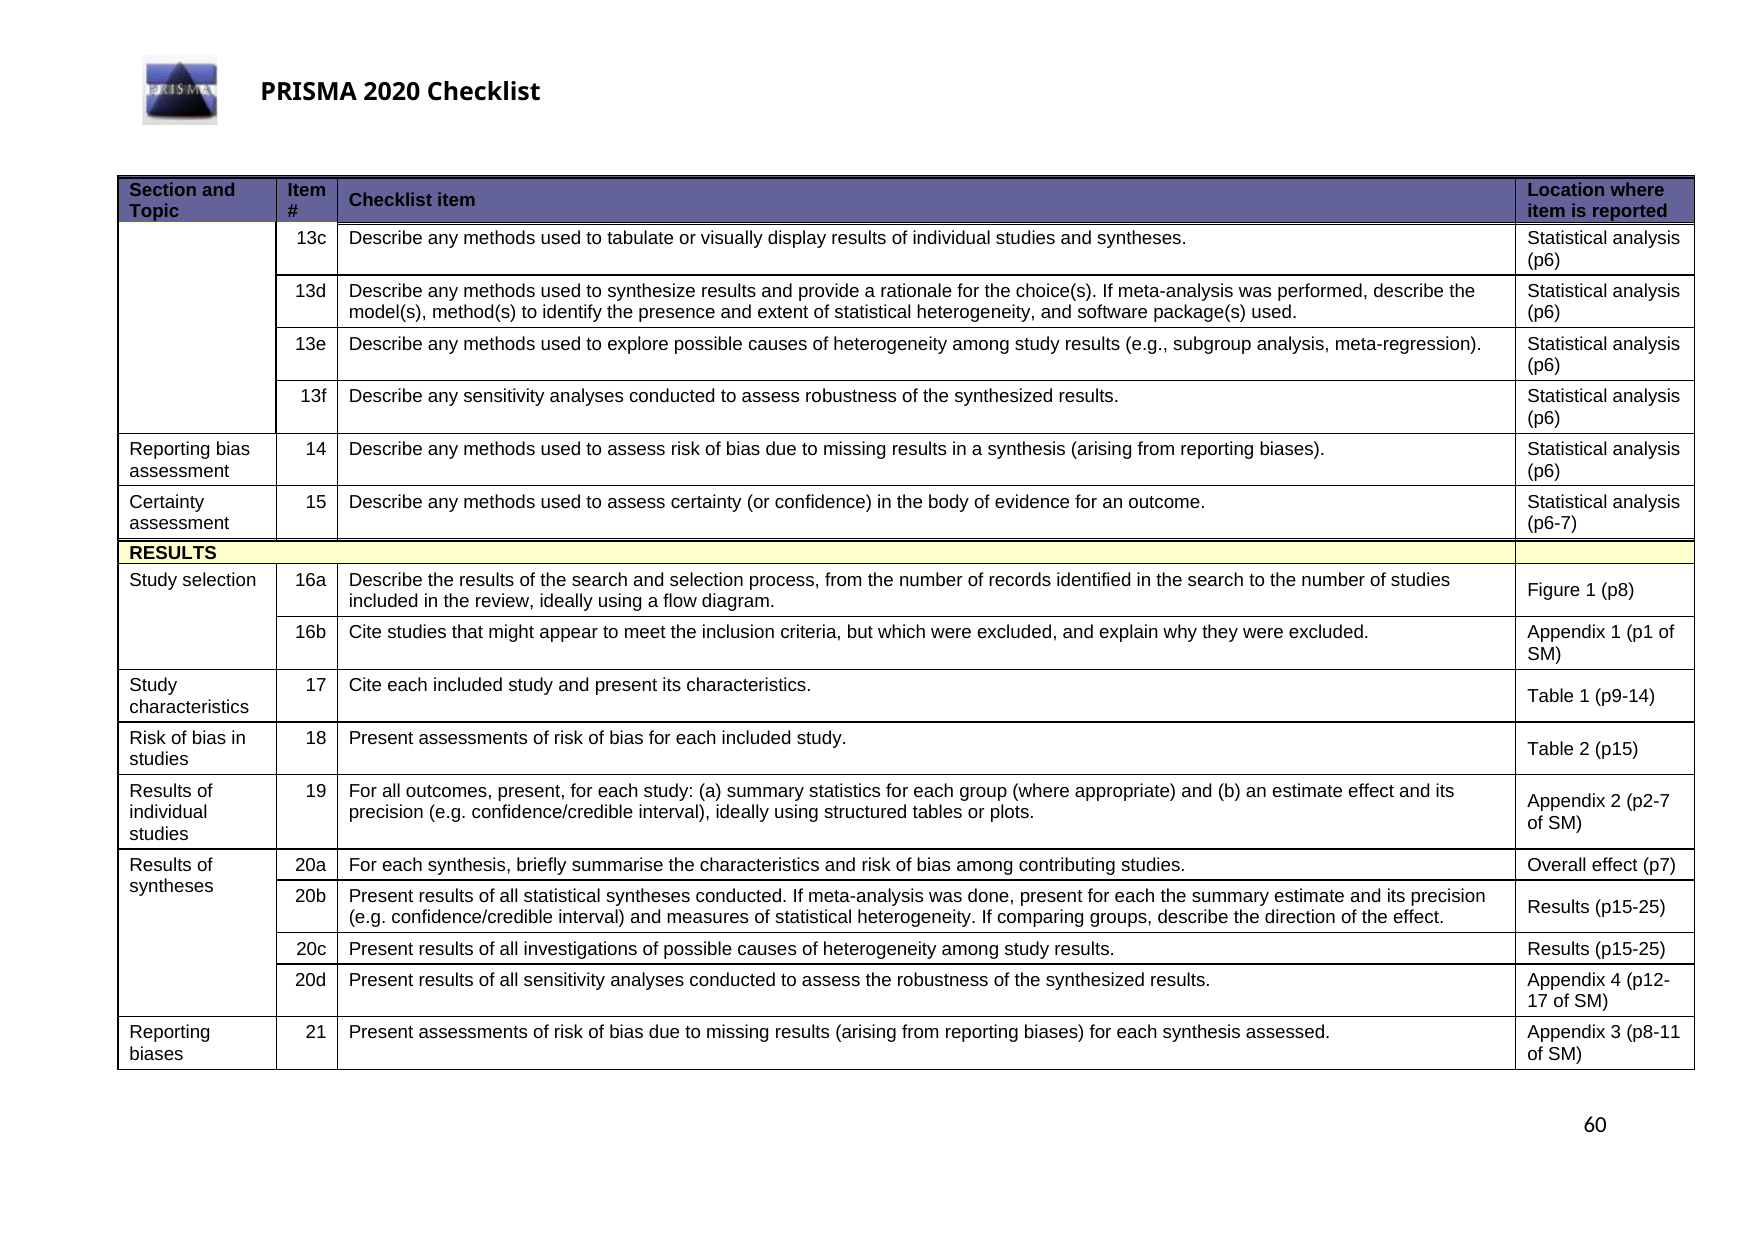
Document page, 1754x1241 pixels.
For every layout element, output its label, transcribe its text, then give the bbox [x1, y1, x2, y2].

table_cell Appendix 4 (p12-17 of SM) [1516, 965, 1694, 1016]
table_cell Results of individual studies [119, 775, 276, 848]
table_cell Present assessments of risk of bias for each included study. [338, 723, 1515, 774]
table_cell For all outcomes, present, for each study: (a) summary statistics for each group (where appropriate) and (b) an estimate effect and its precision (e.g. confidence/credible interval), ideally using structured tables or plots. [338, 775, 1515, 848]
table_cell Cite each included study and present its characteristics. [338, 670, 1515, 721]
table_cell Results (p15-25) [1516, 933, 1694, 963]
table_cell Overall effect (p7) [1516, 850, 1694, 879]
table_cell 13e [277, 328, 337, 380]
table_cell Statistical analysis (p6) [1516, 225, 1694, 274]
table_cell 13d [277, 276, 337, 327]
table_cell Certainty assessment [119, 486, 276, 538]
table_cell Appendix 3 (p8-11 of SM) [1516, 1017, 1694, 1069]
table_cell Results of syntheses [119, 850, 276, 1016]
table_cell 19 [277, 775, 337, 848]
table_cell RESULTS [119, 542, 1515, 563]
table_cell Table 2 (p15) [1516, 723, 1694, 774]
table_cell Describe any sensitivity analyses conducted to assess robustness of the synthesized results. [338, 381, 1515, 432]
table_cell Table 1 (p9-14) [1516, 670, 1694, 721]
table_cell 13c [277, 224, 337, 274]
table_cell Appendix 1 (p1 of SM) [1516, 617, 1694, 668]
table_cell Describe any methods used to assess risk of bias due to missing results in a synthesis (arising from reporting biases). [338, 434, 1515, 485]
table_header Item # [277, 179, 337, 222]
table_cell Describe the results of the search and selection process, from the number of records identified in the search to the number of studies included in the review, ideally using a flow diagram. [338, 564, 1515, 616]
table_cell Risk of bias in studies [119, 723, 276, 774]
table_header Section and Topic [119, 179, 276, 222]
table_cell Reporting biases [119, 1017, 276, 1069]
table_cell 15 [277, 486, 337, 538]
table_cell Present results of all investigations of possible causes of heterogeneity among study results. [338, 933, 1515, 963]
table_cell Describe any methods used to tabulate or visually display results of individual studies and syntheses. [338, 225, 1515, 274]
table_cell Statistical analysis (p6) [1516, 276, 1694, 327]
table_cell Appendix 2 (p2-7 of SM) [1516, 775, 1694, 848]
table_cell 20d [277, 965, 337, 1016]
picture [142, 55, 218, 125]
table_cell Present results of all sensitivity analyses conducted to assess the robustness of the synthesized results. [338, 965, 1515, 1016]
table_cell Describe any methods used to synthesize results and provide a rationale for the choice(s). If meta-analysis was performed, describe the model(s), method(s) to identify the presence and extent of statistical heterogeneity, and software package(s) used. [338, 276, 1515, 327]
table_cell 13f [277, 381, 337, 432]
table_header Location where item is reported [1516, 179, 1694, 222]
table_cell 16b [277, 617, 337, 668]
table_cell Results (p15-25) [1516, 881, 1694, 932]
table_cell Reporting bias assessment [119, 434, 276, 485]
table_cell Figure 1 (p8) [1516, 564, 1694, 616]
table_cell 20b [277, 881, 337, 932]
table_cell Present results of all statistical syntheses conducted. If meta-analysis was done, present for each the summary estimate and its precision (e.g. confidence/credible interval) and measures of statistical heterogeneity. If comparing groups, describe the direction of the effect. [338, 881, 1515, 932]
table_cell For each synthesis, briefly summarise the characteristics and risk of bias among contributing studies. [338, 850, 1515, 879]
table_cell [1516, 542, 1694, 563]
table_cell 16a [277, 564, 337, 616]
table_cell Study selection [119, 564, 276, 668]
table_cell 21 [277, 1017, 337, 1069]
table_cell Statistical analysis (p6) [1516, 381, 1694, 432]
table_cell 20c [277, 933, 337, 963]
table_cell Statistical analysis (p6) [1516, 328, 1694, 380]
table_cell Study characteristics [119, 670, 276, 721]
table_cell Statistical analysis (p6) [1516, 434, 1694, 485]
table_cell 20a [277, 850, 337, 879]
table_cell Describe any methods used to assess certainty (or confidence) in the body of evidence for an outcome. [338, 486, 1515, 538]
table_cell 17 [277, 670, 337, 721]
table_cell Cite studies that might appear to meet the inclusion criteria, but which were excluded, and explain why they were excluded. [338, 617, 1515, 668]
table_cell Present assessments of risk of bias due to missing results (arising from reporting biases) for each synthesis assessed. [338, 1017, 1515, 1069]
table_header Checklist item [338, 179, 1515, 222]
table_cell Statistical analysis (p6-7) [1516, 486, 1694, 538]
table_cell 18 [277, 723, 337, 774]
table_cell Describe any methods used to explore possible causes of heterogeneity among study results (e.g., subgroup analysis, meta-regression). [338, 328, 1515, 380]
table_cell 14 [277, 434, 337, 485]
